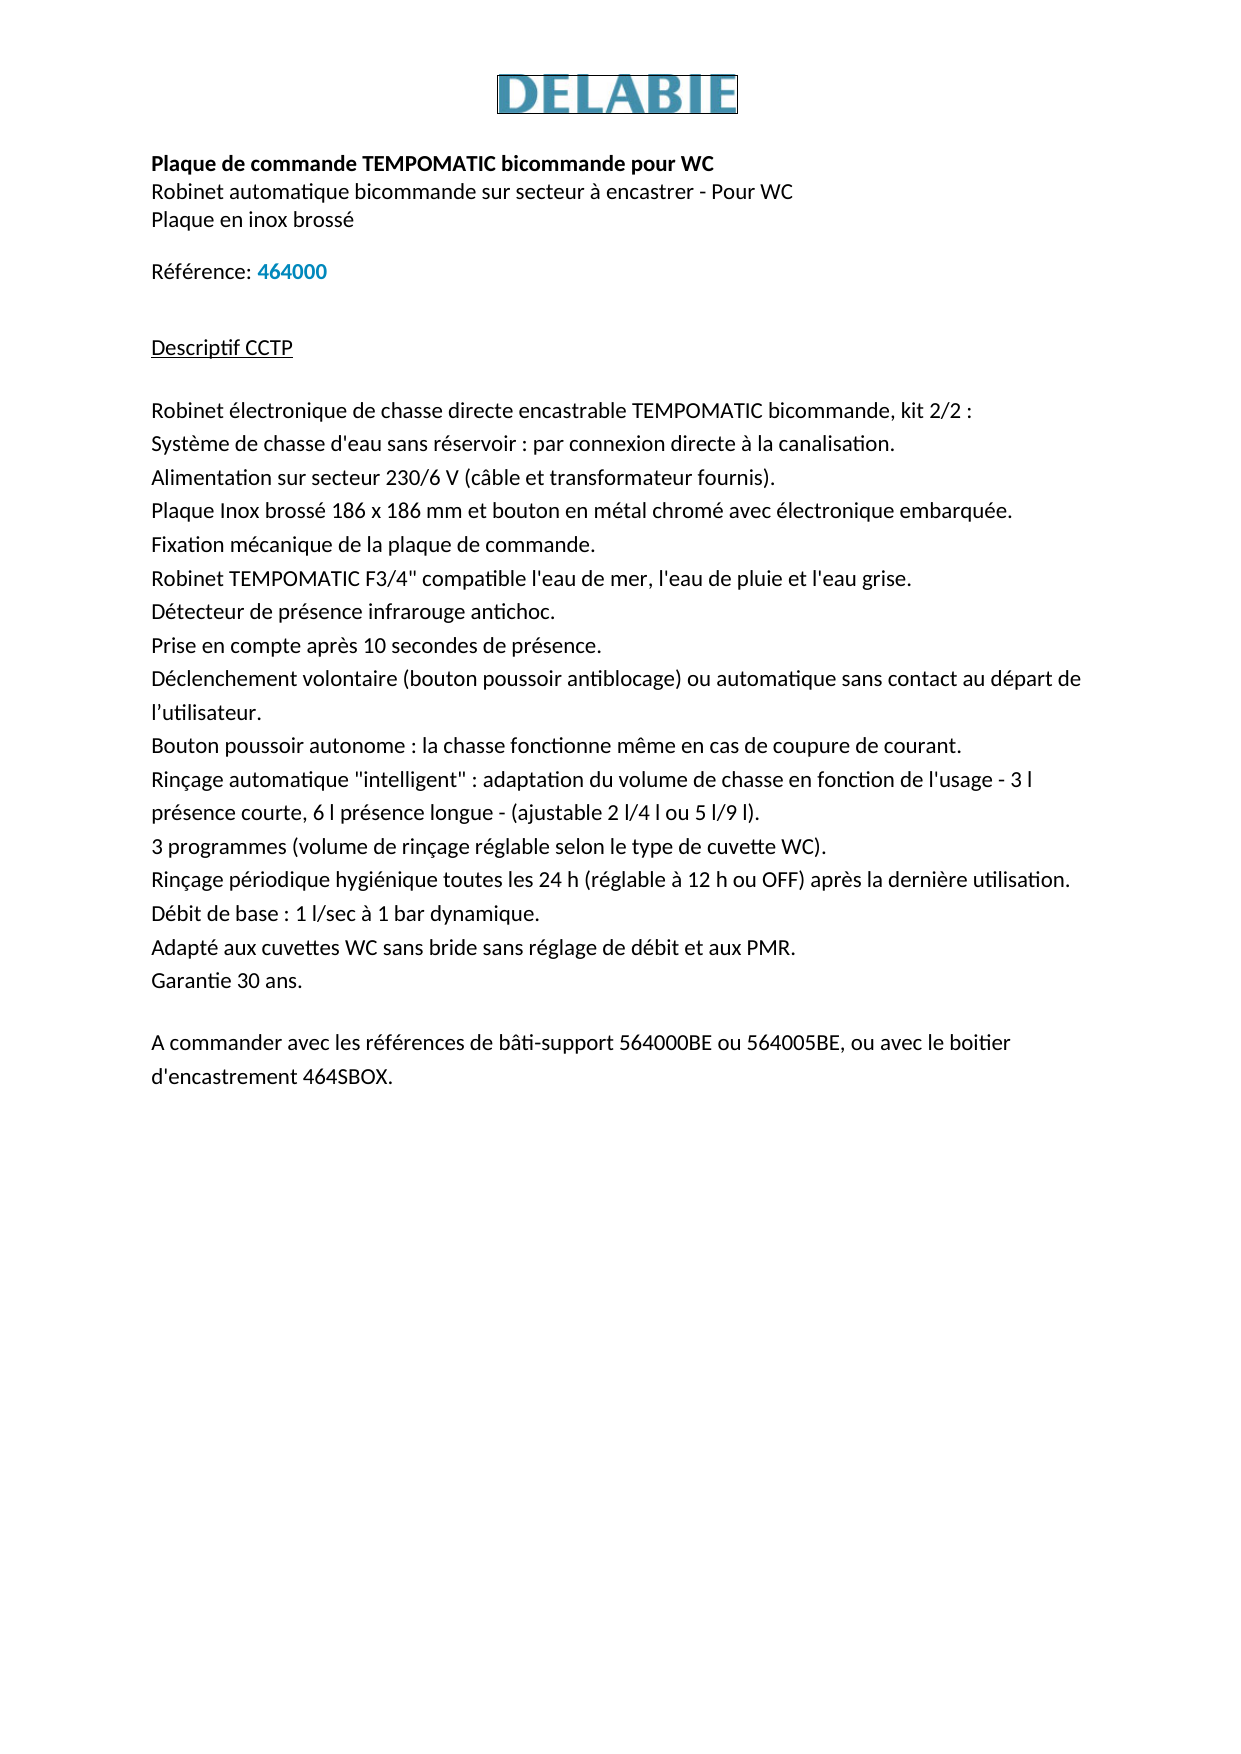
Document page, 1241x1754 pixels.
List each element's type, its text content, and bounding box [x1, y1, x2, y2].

text Détecteur de présence infrarouge antichoc. [151, 597, 1084, 625]
text Garantie 30 ans. [151, 966, 1084, 994]
text Référence: 464000 [151, 257, 1084, 285]
text Robinet automatique bicommande sur secteur à encastrer - Pour WC [151, 177, 1084, 205]
text Rinçage automatique "intelligent" : adaptation du volume de chasse en fonction de l'usage - 3 l présence courte, 6 l présence longue - (ajustable 2 l/4 l ou 5 l/9 l). [151, 765, 1084, 827]
text Déclenchement volontaire (bouton poussoir antiblocage) ou automatique sans contact au départ de l’utilisateur. [151, 664, 1084, 726]
text Plaque de commande TEMPOMATIC bicommande pour WC [151, 149, 1084, 177]
text Fixation mécanique de la plaque de commande. [151, 530, 1084, 558]
text Descriptif CCTP [151, 333, 1084, 361]
text Robinet électronique de chasse directe encastrable TEMPOMATIC bicommande, kit 2/2 : [151, 396, 1084, 424]
text Prise en compte après 10 secondes de présence. [151, 631, 1084, 659]
text Bouton poussoir autonome : la chasse fonctionne même en cas de coupure de courant. [151, 731, 1084, 759]
text 3 programmes (volume de rinçage réglable selon le type de cuvette WC). [151, 832, 1084, 860]
text Rinçage périodique hygiénique toutes les 24 h (réglable à 12 h ou OFF) après la dernière utilisation. [151, 866, 1084, 894]
text A commander avec les références de bâti-support 564000BE ou 564005BE, ou avec le boitier d'encastrement 464SBOX. [151, 1028, 1084, 1090]
text Robinet TEMPOMATIC F3/4" compatible l'eau de mer, l'eau de pluie et l'eau grise. [151, 564, 1084, 592]
text Plaque Inox brossé 186 x 186 mm et bouton en métal chromé avec électronique embarquée. [151, 497, 1084, 525]
text Plaque en inox brossé [151, 205, 1084, 233]
text Débit de base : 1 l/sec à 1 bar dynamique. [151, 899, 1084, 927]
picture [498, 76, 737, 113]
text Alimentation sur secteur 230/6 V (câble et transformateur fournis). [151, 463, 1084, 491]
text Adapté aux cuvettes WC sans bride sans réglage de débit et aux PMR. [151, 933, 1084, 961]
text Système de chasse d'eau sans réservoir : par connexion directe à la canalisation. [151, 429, 1084, 458]
